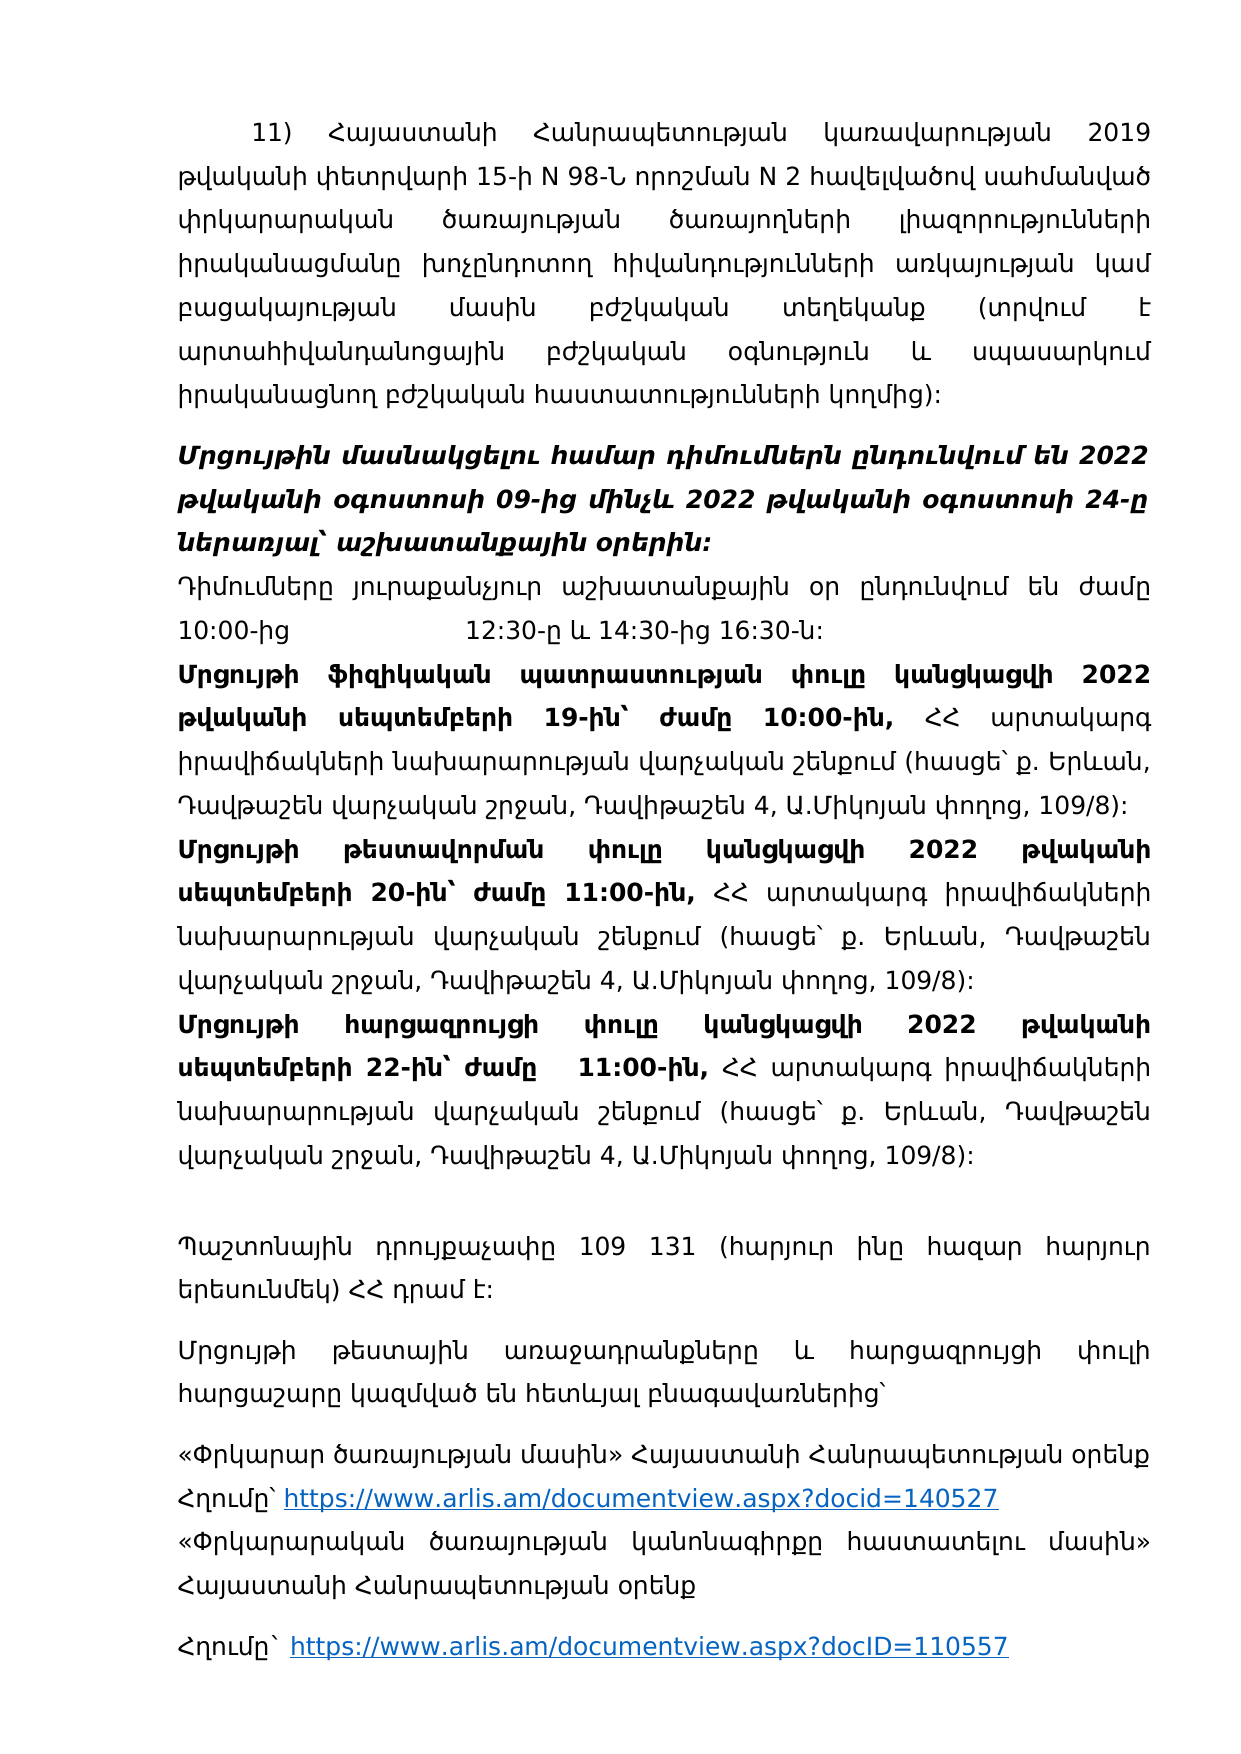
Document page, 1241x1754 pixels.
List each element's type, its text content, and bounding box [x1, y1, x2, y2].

text Մրցույթի թեստավորման փուլը կանցկացվի 2022 թվականի սեպտեմբերի 20-ին՝ ժամը 11:00-ին, ՀՀ արտակարգ իրավիճակների նախարարության վարչական շենքում (հասցե՝ ք. Երևան, Դավթաշեն վարչական շրջան, Դավիթաշեն 4, Ա.Միկոյան փողոց, 109/8): [177, 835, 1152, 995]
text Մրցույթի հարցազրույցի փուլը կանցկացվի 2022 թվականի սեպտեմբերի 22-ին՝ ժամը 11:00-ին, ՀՀ արտակարգ իրավիճակների նախարարության վարչական շենքում (հասցե՝ ք. Երևան, Դավթաշեն վարչական շրջան, Դավիթաշեն 4, Ա.Միկոյան փողոց, 109/8): [177, 1010, 1152, 1170]
text Մրցույթի թեստային առաջադրանքները և հարցազրույցի փուլի հարցաշարը կազմված են հետևյալ բնագավառներից՝ [177, 1336, 1152, 1409]
text Հղումը՝ https://www.arlis.am/documentview.aspx?docid=140527 [177, 1484, 1152, 1513]
text Մրցույթին մասնակցելու համար դիմումներն ընդունվում են 2022 թվականի օգոստոսի 09-ից մինչև 2022 թվականի օգոստոսի 24-ը ներառյալ՝ աշխատանքային օրերին: [177, 441, 1152, 558]
text Մրցույթի ֆիզիկական պատրաստության փուլը կանցկացվի 2022 թվականի սեպտեմբերի 19-ին՝ ժամը 10:00-ին, ՀՀ արտակարգ իրավիճակների նախարարության վարչական շենքում (հասցե՝ ք. Երևան, Դավթաշեն վարչական շրջան, Դավիթաշեն 4, Ա.Միկոյան փողոց, 109/8): [177, 660, 1152, 820]
text Հղումը` https://www.arlis.am/documentview.aspx?docID=110557 [177, 1632, 1152, 1661]
text «Փրկարարական ծառայության կանոնագիրքը հաստատելու մասին» Հայաստանի Հանրապետության օրենք [177, 1527, 1152, 1600]
text Դիմումները յուրաքանչյուր աշխատանքային օր ընդունվում են ժամը 10:00-ից 12:30-ը և 14:30-ից 16:30-ն: [177, 572, 1152, 645]
text «Փրկարար ծառայության մասին» Հայաստանի Հանրապետության օրենք [177, 1440, 1152, 1469]
text Պաշտոնային դրույքաչափը 109 131 (հարյուր ինը հազար հարյուր երեսունմեկ) ՀՀ դրամ է: [177, 1232, 1152, 1304]
text 11) Հայաստանի Հանրապետության կառավարության 2019 թվականի փետրվարի 15-ի N 98-Ն որոշման N 2 հավելվածով սահմանված փրկարարական ծառայության ծառայողների լիազորությունների իրականացմանը խոչընդոտող հիվանդությունների առկայության կամ բացակայության մասին բժշկական տեղեկանք (տրվում է արտահիվանդանոցային բժշկական օգնություն և սպասարկում իրականացնող բժշկական հաստատությունների կողմից): [177, 118, 1152, 410]
